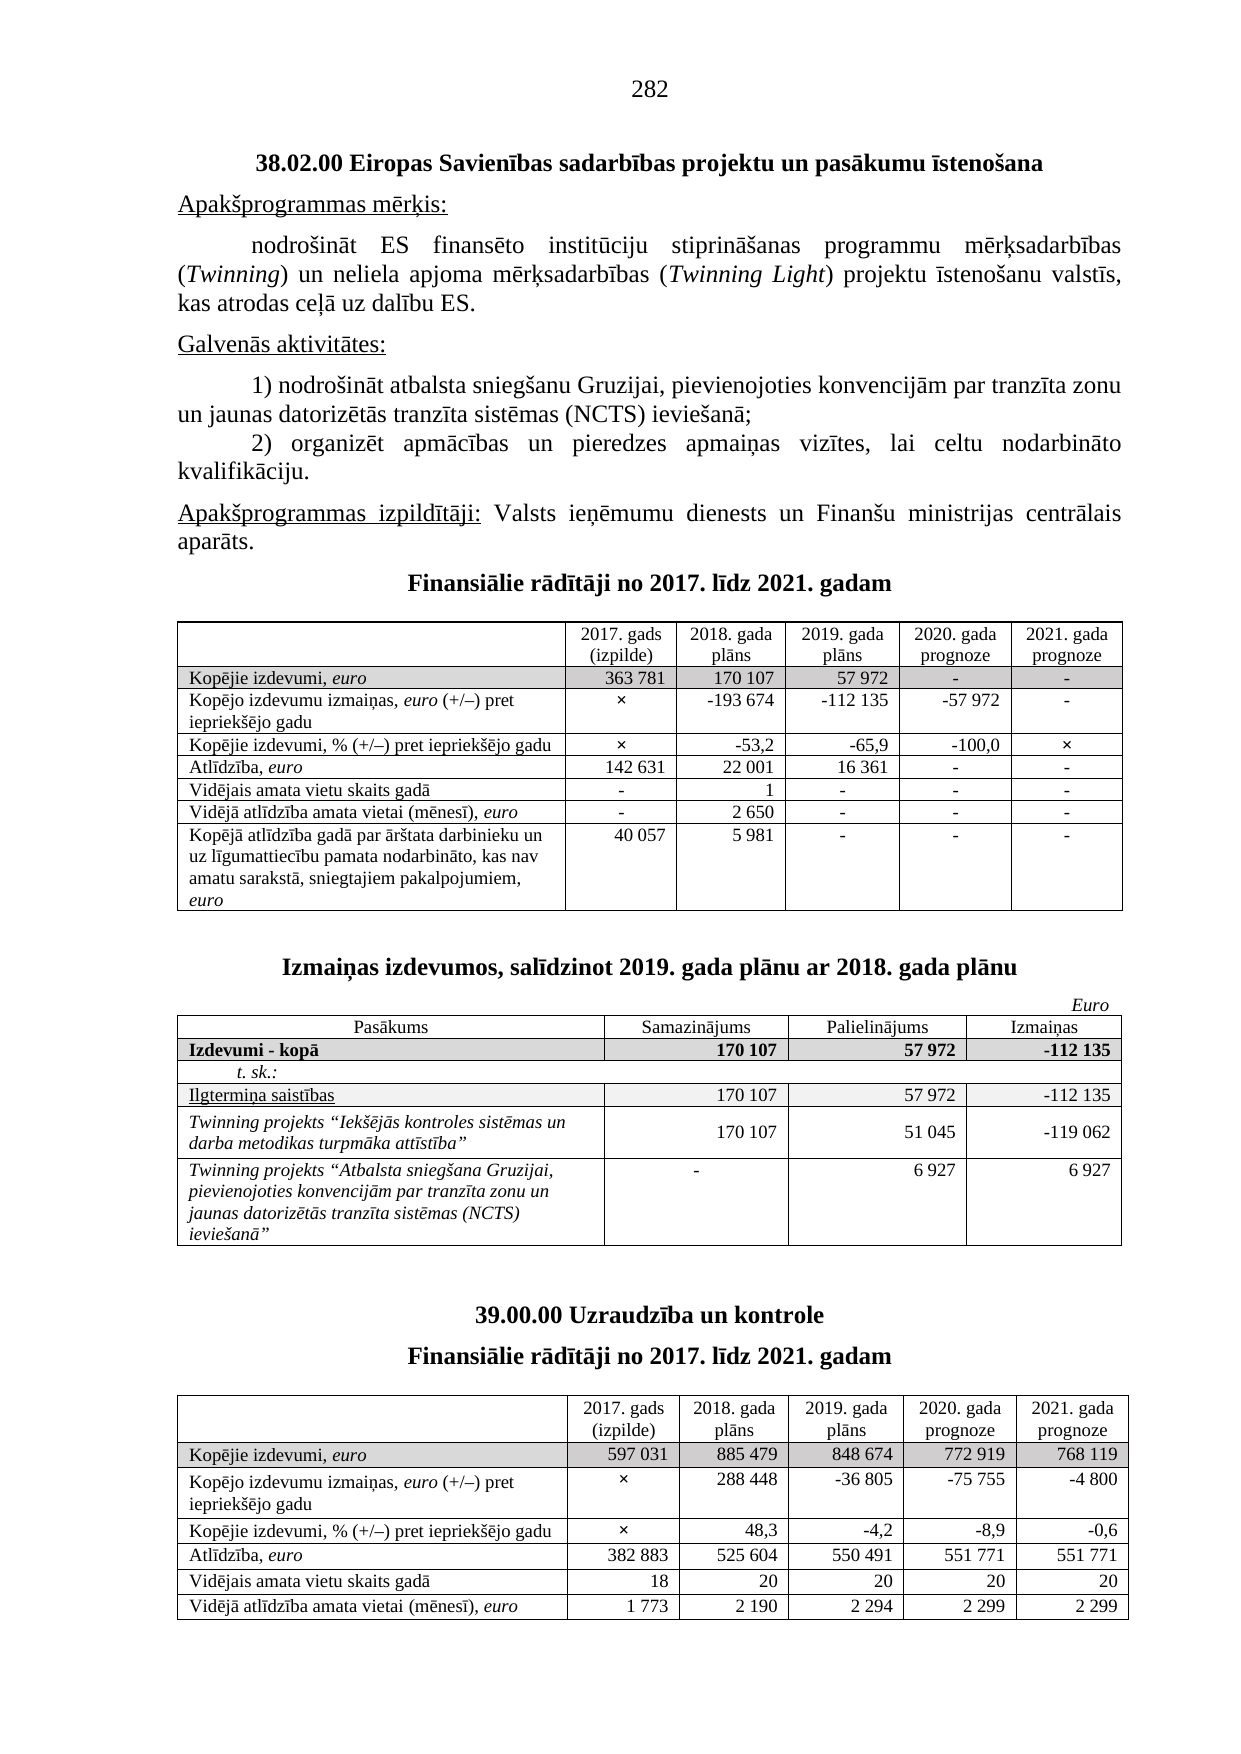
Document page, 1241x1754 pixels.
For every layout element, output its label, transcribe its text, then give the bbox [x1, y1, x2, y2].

table_cell 20 [1017, 1570, 1128, 1594]
text Galvenās aktivitātes: [177, 329, 1122, 358]
table_cell -65,9 [786, 734, 899, 755]
table_cell -4 800 [1017, 1468, 1128, 1518]
table_cell -100,0 [900, 734, 1011, 755]
table_header Euro [177, 994, 1122, 1015]
table_cell Atlīdzība, euro [178, 756, 565, 778]
table_cell 20 [904, 1570, 1016, 1594]
text Apakšprogrammas izpildītāji: Valsts ieņēmumu dienests un Finanšu ministrijas centrālais aparāts. [177, 498, 1122, 555]
table_cell Vidējais amata vietu skaits gadā [178, 779, 565, 800]
table_cell 57 972 [789, 1039, 966, 1060]
table_header 2018. gada plāns [680, 1396, 788, 1442]
text 39.00.00 Uzraudzība un kontrole [177, 1300, 1122, 1328]
table_cell Vidējā atlīdzība amata vietai (mēnesī), euro [178, 801, 565, 823]
table_cell 170 107 [605, 1107, 788, 1158]
table_cell Kopējo izdevumu izmaiņas, euro (+/–) pret iepriekšējo gadu [178, 689, 565, 732]
table_header 2017. gads (izpilde) [566, 623, 676, 666]
table_cell -112 135 [786, 689, 899, 732]
table_cell - [1012, 667, 1122, 688]
table_cell 382 883 [568, 1544, 679, 1568]
table_cell 550 491 [789, 1544, 903, 1568]
table_cell 6 927 [967, 1159, 1121, 1245]
table_cell -4,2 [789, 1519, 903, 1543]
table_cell 551 771 [904, 1544, 1016, 1568]
text Apakšprogrammas mērķis: [177, 189, 1122, 218]
table_cell - [900, 667, 1011, 688]
table_cell - [900, 824, 1011, 910]
table_cell 1 [677, 779, 785, 800]
table_cell 288 448 [680, 1468, 788, 1518]
table_cell -75 755 [904, 1468, 1016, 1518]
table_cell Twinning projekts “Iekšējās kontroles sistēmas un darba metodikas turpmāka attīstība” [178, 1107, 604, 1158]
table_header 2019. gada plāns [789, 1396, 903, 1442]
table_cell 16 361 [786, 756, 899, 778]
table_cell -0,6 [1017, 1519, 1128, 1543]
table_cell -112 135 [967, 1084, 1121, 1106]
table_cell -57 972 [900, 689, 1011, 732]
table_cell - [900, 756, 1011, 778]
table_cell 772 919 [904, 1443, 1016, 1467]
table_cell Izmaiņas [967, 1016, 1121, 1038]
table_cell × [568, 1519, 679, 1543]
table_cell - [786, 824, 899, 910]
table_cell - [566, 801, 676, 823]
table_cell 18 [568, 1570, 679, 1594]
table_header 2017. gads (izpilde) [568, 1396, 679, 1442]
table_cell - [786, 779, 899, 800]
table_cell - [900, 779, 1011, 800]
table_cell - [786, 801, 899, 823]
table_cell Vidējā atlīdzība amata vietai (mēnesī), euro [178, 1595, 567, 1619]
table_cell 1 773 [568, 1595, 679, 1619]
table_cell 2 299 [1017, 1595, 1128, 1619]
table_cell 525 604 [680, 1544, 788, 1568]
text 2) organizēt apmācības un pieredzes apmaiņas vizītes, lai celtu nodarbināto kvalifikāciju. [177, 428, 1122, 485]
table_cell - [1012, 689, 1122, 732]
table_cell - [1012, 824, 1122, 910]
table_cell 57 972 [789, 1084, 966, 1106]
table_cell - [1012, 756, 1122, 778]
text nodrošināt ES finansēto institūciju stiprināšanas programmu mērķsadarbības (Twinning) un neliela apjoma mērķsadarbības (Twinning Light) projektu īstenošanu valstīs, kas atrodas ceļā uz dalību ES. [177, 230, 1122, 316]
table_header 2018. gada plāns [677, 623, 785, 666]
table_header 2021. gada prognoze [1012, 623, 1122, 666]
table_cell 2 294 [789, 1595, 903, 1619]
table_cell -112 135 [967, 1039, 1121, 1060]
table_cell -36 805 [789, 1468, 903, 1518]
table_cell 51 045 [789, 1107, 966, 1158]
table_cell -8,9 [904, 1519, 1016, 1543]
table_cell × [1012, 734, 1122, 755]
table_cell Samazinājums [605, 1016, 788, 1038]
table_cell 48,3 [680, 1519, 788, 1543]
table_cell 597 031 [568, 1443, 679, 1467]
text Izmaiņas izdevumos, salīdzinot 2019. gada plānu ar 2018. gada plānu [177, 952, 1122, 981]
table_cell × [566, 734, 676, 755]
text 38.02.00 Eiropas Savienības sadarbības projektu un pasākumu īstenošana [177, 148, 1122, 176]
table_header 2019. gada plāns [786, 623, 899, 666]
table_header [178, 1396, 567, 1442]
table_cell 6 927 [789, 1159, 966, 1245]
text Finansiālie rādītāji no 2017. līdz 2021. gadam [177, 1341, 1122, 1370]
table_cell 20 [680, 1570, 788, 1594]
table_cell 2 650 [677, 801, 785, 823]
table_cell Kopējā atlīdzība gadā par ārštata darbinieku un uz līgumattiecību pamata nodarbināto, kas nav amatu sarakstā, sniegtajiem pakalpojumiem, euro [178, 824, 565, 910]
table_cell 57 972 [786, 667, 899, 688]
table_cell -119 062 [967, 1107, 1121, 1158]
table_cell 551 771 [1017, 1544, 1128, 1568]
table_cell 2 190 [680, 1595, 788, 1619]
table_cell - [1012, 779, 1122, 800]
table_cell 22 001 [677, 756, 785, 778]
table_cell Ilgtermiņa saistības [178, 1084, 604, 1106]
table_header 2020. gada prognoze [900, 623, 1011, 666]
table_cell - [900, 801, 1011, 823]
table_cell Twinning projekts “Atbalsta sniegšana Gruzijai, pievienojoties konvencijām par tranzīta zonu un jaunas datorizētās tranzīta sistēmas (NCTS) ieviešanā” [178, 1159, 604, 1245]
table_header 2021. gada prognoze [1017, 1396, 1128, 1442]
table_cell Palielinājums [789, 1016, 966, 1038]
table_cell Kopējo izdevumu izmaiņas, euro (+/–) pret iepriekšējo gadu [178, 1468, 567, 1518]
table_cell 885 479 [680, 1443, 788, 1467]
table_cell - [1012, 801, 1122, 823]
table_cell 20 [789, 1570, 903, 1594]
table_cell Kopējie izdevumi, % (+/–) pret iepriekšējo gadu [178, 734, 565, 755]
table_cell 142 631 [566, 756, 676, 778]
table_cell -53,2 [677, 734, 785, 755]
table_cell Izdevumi - kopā [178, 1039, 604, 1060]
table_header [178, 623, 565, 666]
table_cell 40 057 [566, 824, 676, 910]
table_cell t. sk.: [178, 1061, 1121, 1083]
table_cell Vidējais amata vietu skaits gadā [178, 1570, 567, 1594]
table_cell 170 107 [677, 667, 785, 688]
text Finansiālie rādītāji no 2017. līdz 2021. gadam [177, 568, 1122, 596]
table_cell Atlīdzība, euro [178, 1544, 567, 1568]
table_cell 170 107 [605, 1084, 788, 1106]
table_cell -193 674 [677, 689, 785, 732]
text 1) nodrošināt atbalsta sniegšanu Gruzijai, pievienojoties konvencijām par tranzīta zonu un jaunas datorizētās tranzīta sistēmas (NCTS) ieviešanā; [177, 370, 1122, 428]
table_cell Kopējie izdevumi, euro [178, 1443, 567, 1467]
table_header 2020. gada prognoze [904, 1396, 1016, 1442]
table_cell Kopējie izdevumi, euro [178, 667, 565, 688]
table_cell 363 781 [566, 667, 676, 688]
table_cell Kopējie izdevumi, % (+/–) pret iepriekšējo gadu [178, 1519, 567, 1543]
table_cell - [566, 779, 676, 800]
table_cell Pasākums [178, 1016, 604, 1038]
table_cell 848 674 [789, 1443, 903, 1467]
table_cell 2 299 [904, 1595, 1016, 1619]
table_cell 5 981 [677, 824, 785, 910]
table_cell × [568, 1468, 679, 1518]
table_cell - [605, 1159, 788, 1245]
table_cell × [566, 689, 676, 732]
table_cell 170 107 [605, 1039, 788, 1060]
table_cell 768 119 [1017, 1443, 1128, 1467]
